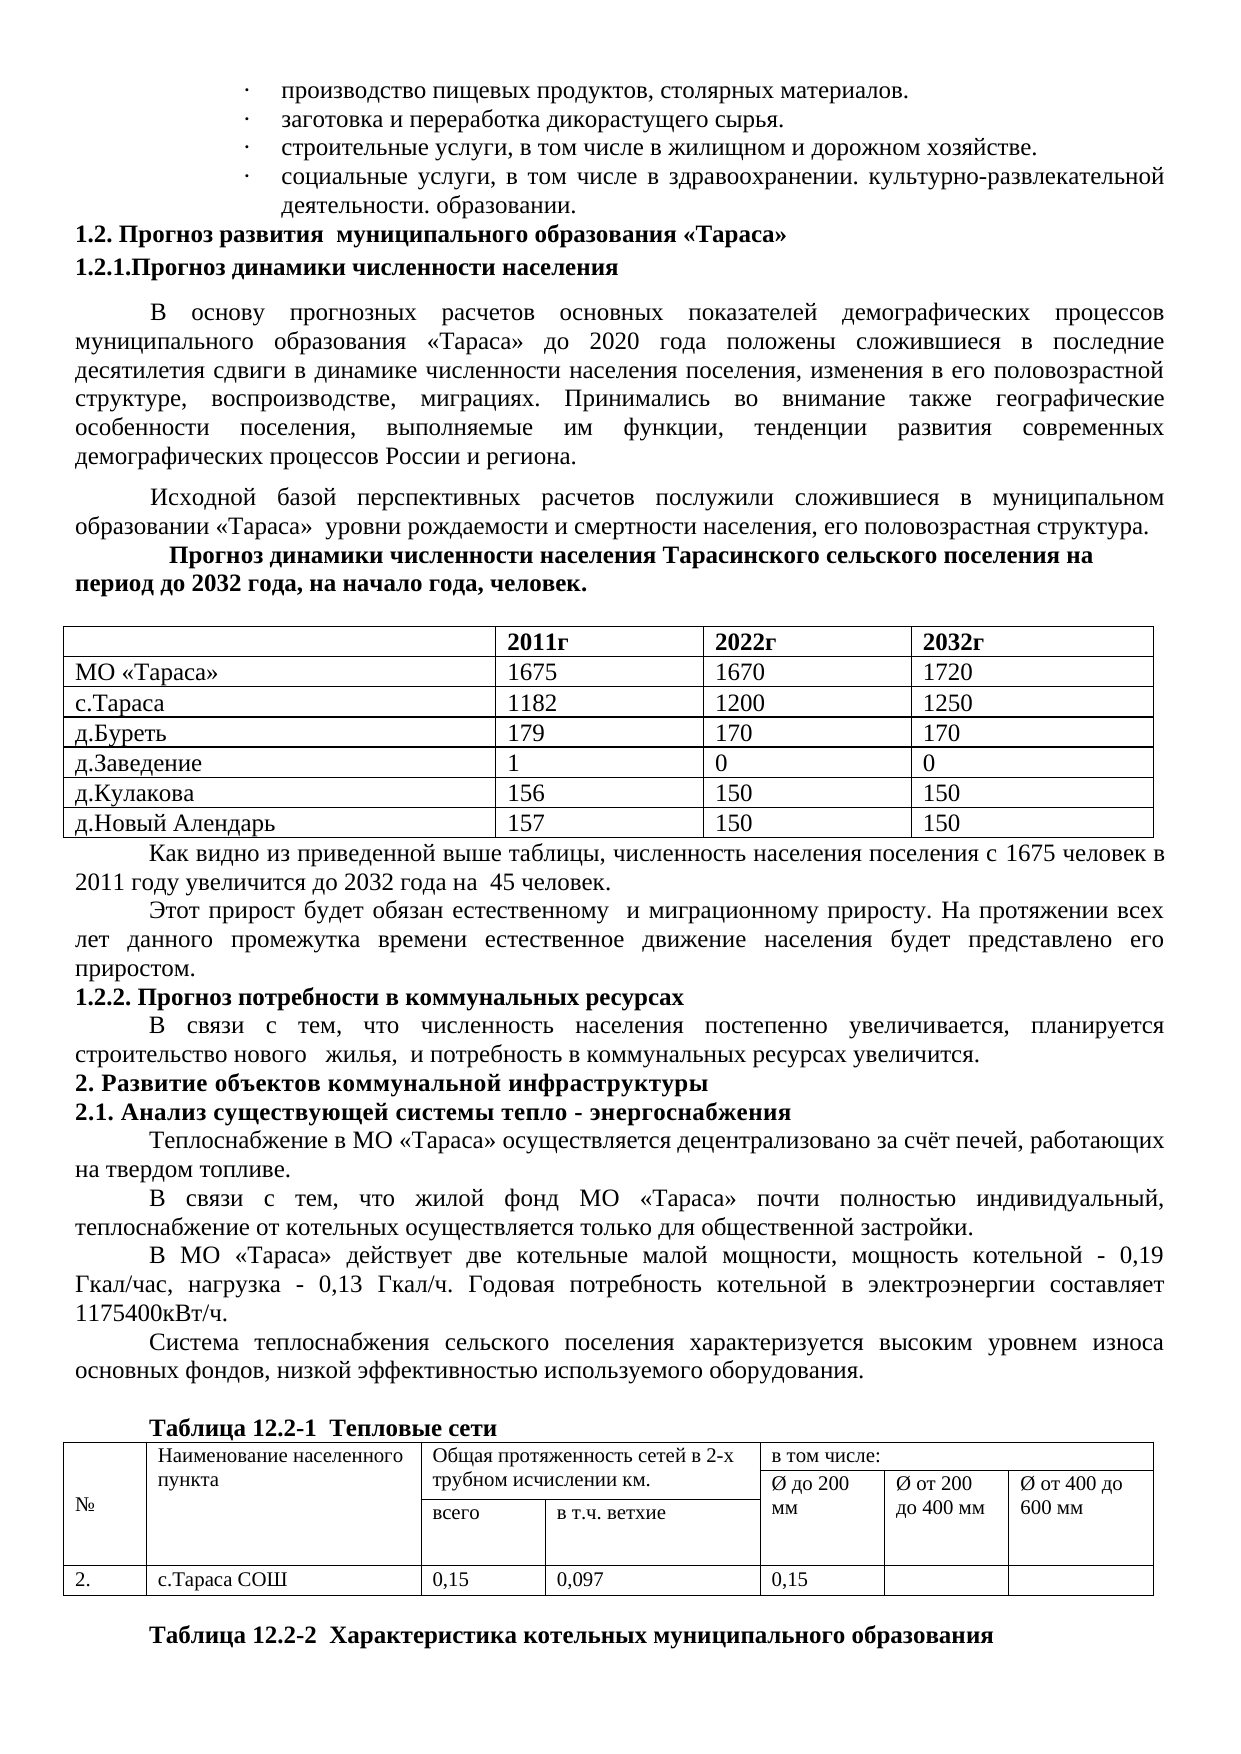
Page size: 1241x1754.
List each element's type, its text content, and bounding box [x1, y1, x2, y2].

table_header [64, 627, 495, 656]
text 2. Развитие объектов коммунальной инфраструктуры [75, 1068, 1165, 1097]
table_cell 0,097 [546, 1566, 760, 1595]
table_cell МО «Тараса» [64, 657, 495, 686]
list социальные услуги, в том числе в здравоохранении. культурно-развлекательной деятельности. образовании. [244, 161, 1165, 219]
table_cell Ø от 200 до [885, 1471, 1008, 1565]
table_cell 0 [704, 748, 911, 777]
list производство пищевых продуктов, столярных материалов. [244, 75, 1165, 104]
table_cell Ø до [761, 1471, 884, 1565]
table_cell с.Тараса [64, 687, 495, 716]
table_header № [64, 1443, 146, 1565]
text Таблица 12.2-1 Тепловые сети [75, 1413, 1165, 1442]
text Таблица 12.2-2 Характеристика котельных муниципального образования [75, 1621, 1165, 1649]
text В связи с тем, что численность населения постепенно увеличивается, планируется строительство нового жилья, и потребность в коммунальных ресурсах увеличится. [75, 1010, 1165, 1068]
table_cell д.Новый Алендарь [64, 808, 495, 837]
text Теплоснабжение в МО «Тараса» осуществляется децентрализовано за счёт печей, работающих на твердом топливе. [75, 1125, 1165, 1183]
table_cell 0 [912, 748, 1153, 777]
text Прогноз динамики численности населения Тарасинского сельского поселения на период до 2032 года, на начало года, человек. [75, 540, 1165, 597]
text Этот прирост будет обязан естественному и миграционному приросту. На протяжении всех лет данного промежутка времени естественное движение населения будет представлено его приростом. [75, 895, 1165, 982]
table_cell с.Тараса СОШ [147, 1566, 421, 1595]
table_cell [885, 1566, 1008, 1595]
table_cell 179 [496, 718, 703, 746]
table_cell 170 [704, 718, 911, 746]
table_cell 0,15 [761, 1566, 884, 1595]
table_cell 150 [704, 778, 911, 807]
text Система теплоснабжения сельского поселения характеризуется высоким уровнем износа основных фондов, низкой эффективностью используемого оборудования. [75, 1327, 1165, 1384]
table_cell 1250 [912, 687, 1153, 716]
list строительные услуги, в том числе в жилищном и дорожном хозяйстве. [244, 132, 1165, 161]
text 1.2.2. Прогноз потребности в коммунальных ресурсах [75, 982, 1165, 1010]
table_cell 1 [496, 748, 703, 777]
table_cell 156 [496, 778, 703, 807]
table_header в том числе: [761, 1443, 1153, 1470]
table_cell всего [422, 1500, 545, 1565]
table_cell 1670 [704, 657, 911, 686]
table_cell 1675 [496, 657, 703, 686]
list заготовка и переработка дикорастущего сырья. [244, 104, 1165, 132]
table_cell 150 [912, 778, 1153, 807]
table_cell д.Буреть [64, 718, 495, 746]
table_header 2032г [912, 627, 1153, 656]
text В МО «Тараса» действует две котельные малой мощности, мощность котельной - 0,19 Гкал/час, нагрузка - 0,13 Гкал/ч. Годовая потребность котельной в электроэнергии составляет 1175400кВт/ч. [75, 1240, 1165, 1327]
text 1.2. Прогноз развития муниципального образования «Тараса» [75, 219, 1165, 247]
table_cell д.Заведение [64, 748, 495, 777]
table_cell в т.ч. ветхие [546, 1500, 760, 1565]
table_cell д.Кулакова [64, 778, 495, 807]
table_cell 1200 [704, 687, 911, 716]
table_cell 150 [912, 808, 1153, 837]
table_cell 0,15 [422, 1566, 545, 1595]
text Как видно из приведенной выше таблицы, численность населения поселения с 1675 человек в 2011 году увеличится до 2032 года на 45 человек. [75, 838, 1165, 895]
table_cell 170 [912, 718, 1153, 746]
text 2.1. Анализ существующей системы тепло - энергоснабжения [75, 1097, 1165, 1125]
table_cell 2. [64, 1566, 146, 1595]
text 1.2.1.Прогноз динамики численности населения [75, 252, 1165, 281]
table_header Наименование населенного пункта [147, 1443, 421, 1565]
table_cell 150 [704, 808, 911, 837]
table_header Общая протяженность сетей в 2-х трубном исчислении км. [422, 1443, 760, 1499]
table_cell Ø от 400 до [1009, 1471, 1153, 1565]
table_header 2022г [704, 627, 911, 656]
table_cell [1009, 1566, 1153, 1595]
text В связи с тем, что жилой фонд МО «Тараса» почти полностью индивидуальный, теплоснабжение от котельных осуществляется только для общественной застройки. [75, 1183, 1165, 1240]
table_cell 157 [496, 808, 703, 837]
table_cell 1182 [496, 687, 703, 716]
text Исходной базой перспективных расчетов послужили сложившиеся в муниципальном образовании «Тараса» уровни рождаемости и смертности населения, его половозрастная структура. [75, 482, 1165, 540]
text В основу прогнозных расчетов основных показателей демографических процессов муниципального образования «Тараса» до 2020 года положены сложившиеся в последние десятилетия сдвиги в динамике численности населения поселения, изменения в его половозрастной структуре, воспроизводстве, миграциях. Принимались во внимание также географические особенности поселения, выполняемые им функции, тенденции развития современных демографических процессов России и региона. [75, 297, 1165, 470]
table_header 2011г [496, 627, 703, 656]
table_cell 1720 [912, 657, 1153, 686]
